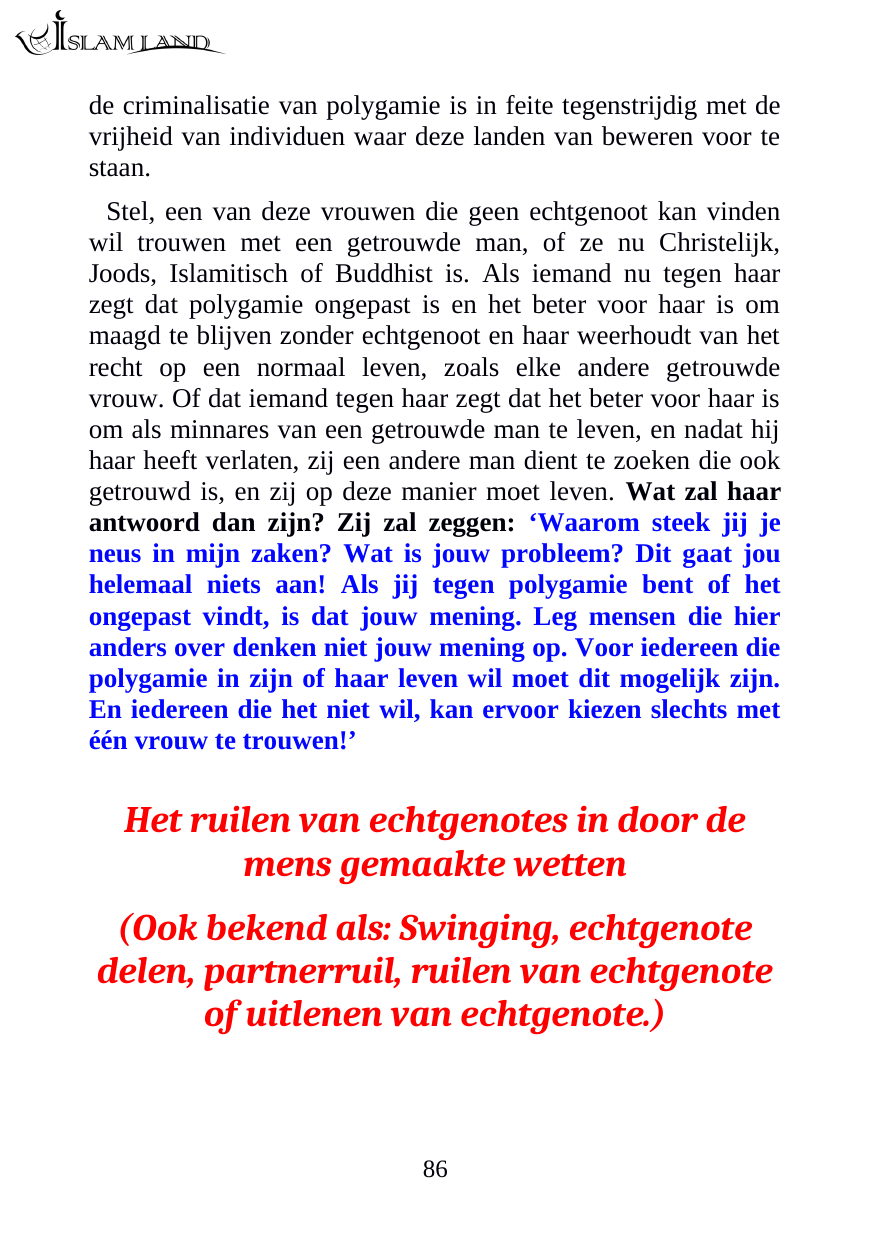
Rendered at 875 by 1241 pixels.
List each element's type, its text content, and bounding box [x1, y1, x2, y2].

text Het ruilen van echtgenotes in door de mens gemaakte wetten [88, 768, 782, 885]
picture [14, 10, 227, 55]
text (Ook bekend als: Swinging, echtgenote delen, partnerruil, ruilen van echtgenote of uitlenen van echtgenote.) [88, 906, 782, 1036]
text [88, 89, 781, 182]
text Stel, een van deze vrouwen die geen echtgenoot kan vinden wil trouwen met een getrouwde man, of ze nu Christelijk, Joods, Islamitisch of Buddhist is. Als iemand nu tegen haar zegt dat polygamie ongepast is en het beter voor haar is om maagd te blijven zonder echtgenoot en haar weerhoudt van het recht op een normaal leven, zoals elke andere getrouwde vrouw. Of dat iemand tegen haar zegt dat het beter voor haar is om als minnares van een getrouwde man te leven, en nadat hij haar heeft verlaten, zij een andere man dient te zoeken die ook getrouwd is, en zij op deze manier moet leven. Wat zal haar antwoord dan zijn? Zij zal zeggen: ‘Waarom steek jij je neus in mijn zaken? Wat is jouw probleem? Dit gaat jou helemaal niets aan! Als jij tegen polygamie bent of het ongepast vindt, is dat jouw mening. Leg mensen die hier anders over denken niet jouw mening op. Voor iedereen die polygamie in zijn of haar leven wil moet dit mogelijk zijn. En iedereen die het niet wil, kan ervoor kiezen slechts met één vrouw te trouwen!’ [88, 195, 781, 756]
